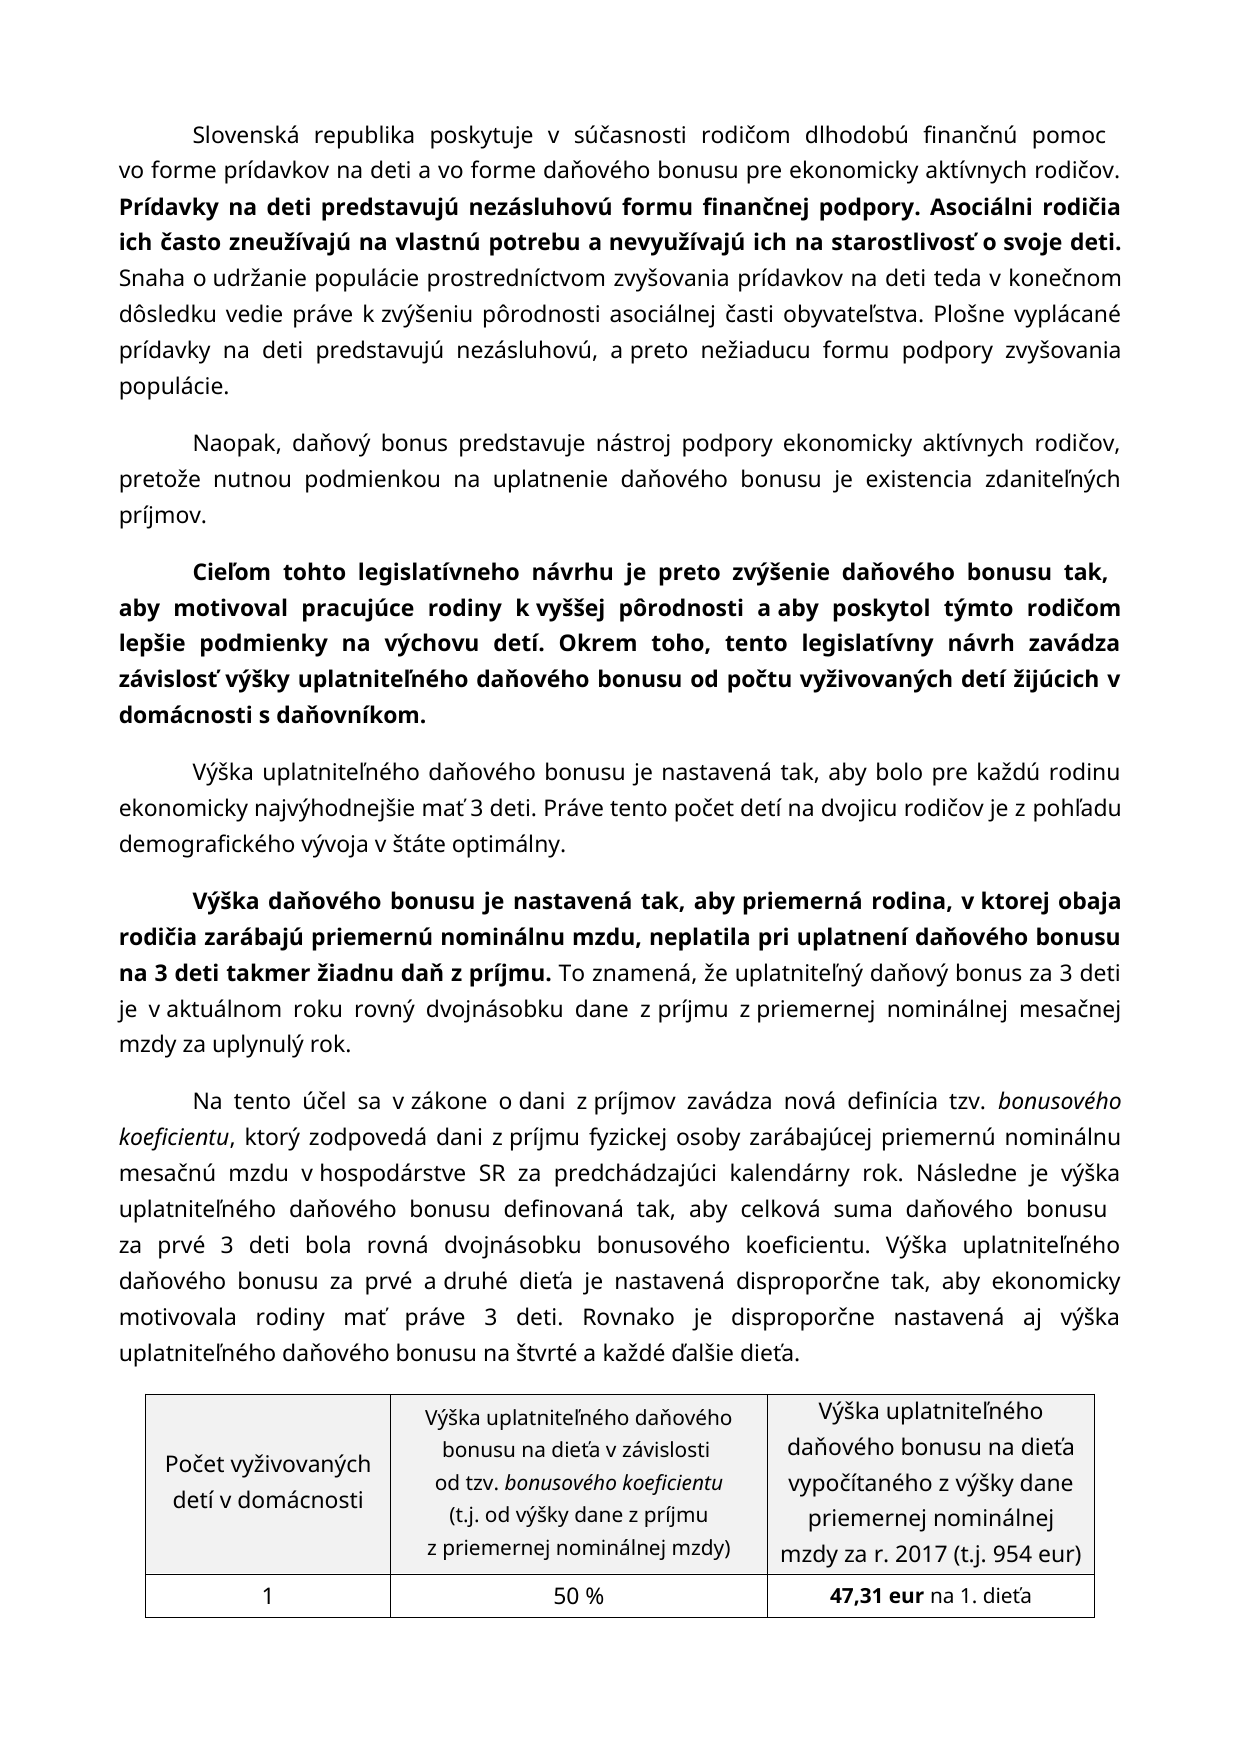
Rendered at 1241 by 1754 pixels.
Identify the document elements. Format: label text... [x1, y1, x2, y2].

table_header Výška uplatniteľného daňového bonusu na dieťa v závislosti od tzv. bonusového koeficientu (t.j. od výšky dane z príjmu z priemernej nominálnej mzdy) [391, 1395, 767, 1573]
text Výška uplatniteľného daňového bonusu je nastavená tak, aby bolo pre každú rodinu ekonomicky najvýhodnejšie mať 3 deti. Práve tento počet detí na dvojicu rodičov je z pohľadu demografického vývoja v štáte optimálny. [118, 756, 1122, 859]
text Cieľom tohto legislatívneho návrhu je preto zvýšenie daňového bonusu tak, aby motivoval pracujúce rodiny k vyššej pôrodnosti a aby poskytol týmto rodičom lepšie podmienky na výchovu detí. Okrem toho, tento legislatívny návrh zavádza závislosť výšky uplatniteľného daňového bonusu od počtu vyživovaných detí žijúcich v domácnosti s daňovníkom. [118, 556, 1122, 731]
text Na tento účel sa v zákone o dani z príjmov zavádza nová definícia tzv. bonusového koeficientu, ktorý zodpovedá dani z príjmu fyzickej osoby zarábajúcej priemernú nominálnu mesačnú mzdu v hospodárstve SR za predchádzajúci kalendárny rok. Následne je výška uplatniteľného daňového bonusu definovaná tak, aby celková suma daňového bonusu za prvé 3 deti bola rovná dvojnásobku bonusového koeficientu. Výška uplatniteľného daňového bonusu za prvé a druhé dieťa je nastavená disproporčne tak, aby ekonomicky motivovala rodiny mať práve 3 deti. Rovnako je disproporčne nastavená aj výška uplatniteľného daňového bonusu na štvrté a každé ďalšie dieťa. [118, 1085, 1122, 1368]
text Výška daňového bonusu je nastavená tak, aby priemerná rodina, v ktorej obaja rodičia zarábajú priemernú nominálnu mzdu, neplatila pri uplatnení daňového bonusu na 3 deti takmer žiadnu daň z príjmu. To znamená, že uplatniteľný daňový bonus za 3 deti je v aktuálnom roku rovný dvojnásobku dane z príjmu z priemernej nominálnej mesačnej mzdy za uplynulý rok. [118, 885, 1122, 1060]
table_header Výška uplatniteľného daňového bonusu na dieťa vypočítaného z výšky dane priemernej nominálnej mzdy za r. 2017 (t.j. 954 eur) [768, 1395, 1094, 1573]
text Naopak, daňový bonus predstavuje nástroj podpory ekonomicky aktívnych rodičov, pretože nutnou podmienkou na uplatnenie daňového bonusu je existencia zdaniteľných príjmov. [118, 427, 1122, 530]
table_cell 47,31 eur na 1. dieťa [768, 1575, 1094, 1617]
table_cell 50 % [391, 1575, 767, 1617]
text Slovenská republika poskytuje v súčasnosti rodičom dlhodobú finančnú pomoc vo forme prídavkov na deti a vo forme daňového bonusu pre ekonomicky aktívnych rodičov. Prídavky na deti predstavujú nezásluhovú formu finančnej podpory. Asociálni rodičia ich často zneužívajú na vlastnú potrebu a nevyužívajú ich na starostlivosť o svoje deti. Snaha o udržanie populácie prostredníctvom zvyšovania prídavkov na deti teda v konečnom dôsledku vedie práve k zvýšeniu pôrodnosti asociálnej časti obyvateľstva. Plošne vyplácané prídavky na deti predstavujú nezásluhovú, a preto nežiaducu formu podpory zvyšovania populácie. [118, 118, 1122, 401]
table_cell 1 [146, 1575, 390, 1617]
table_header Počet vyživovaných detí v domácnosti [146, 1395, 390, 1573]
